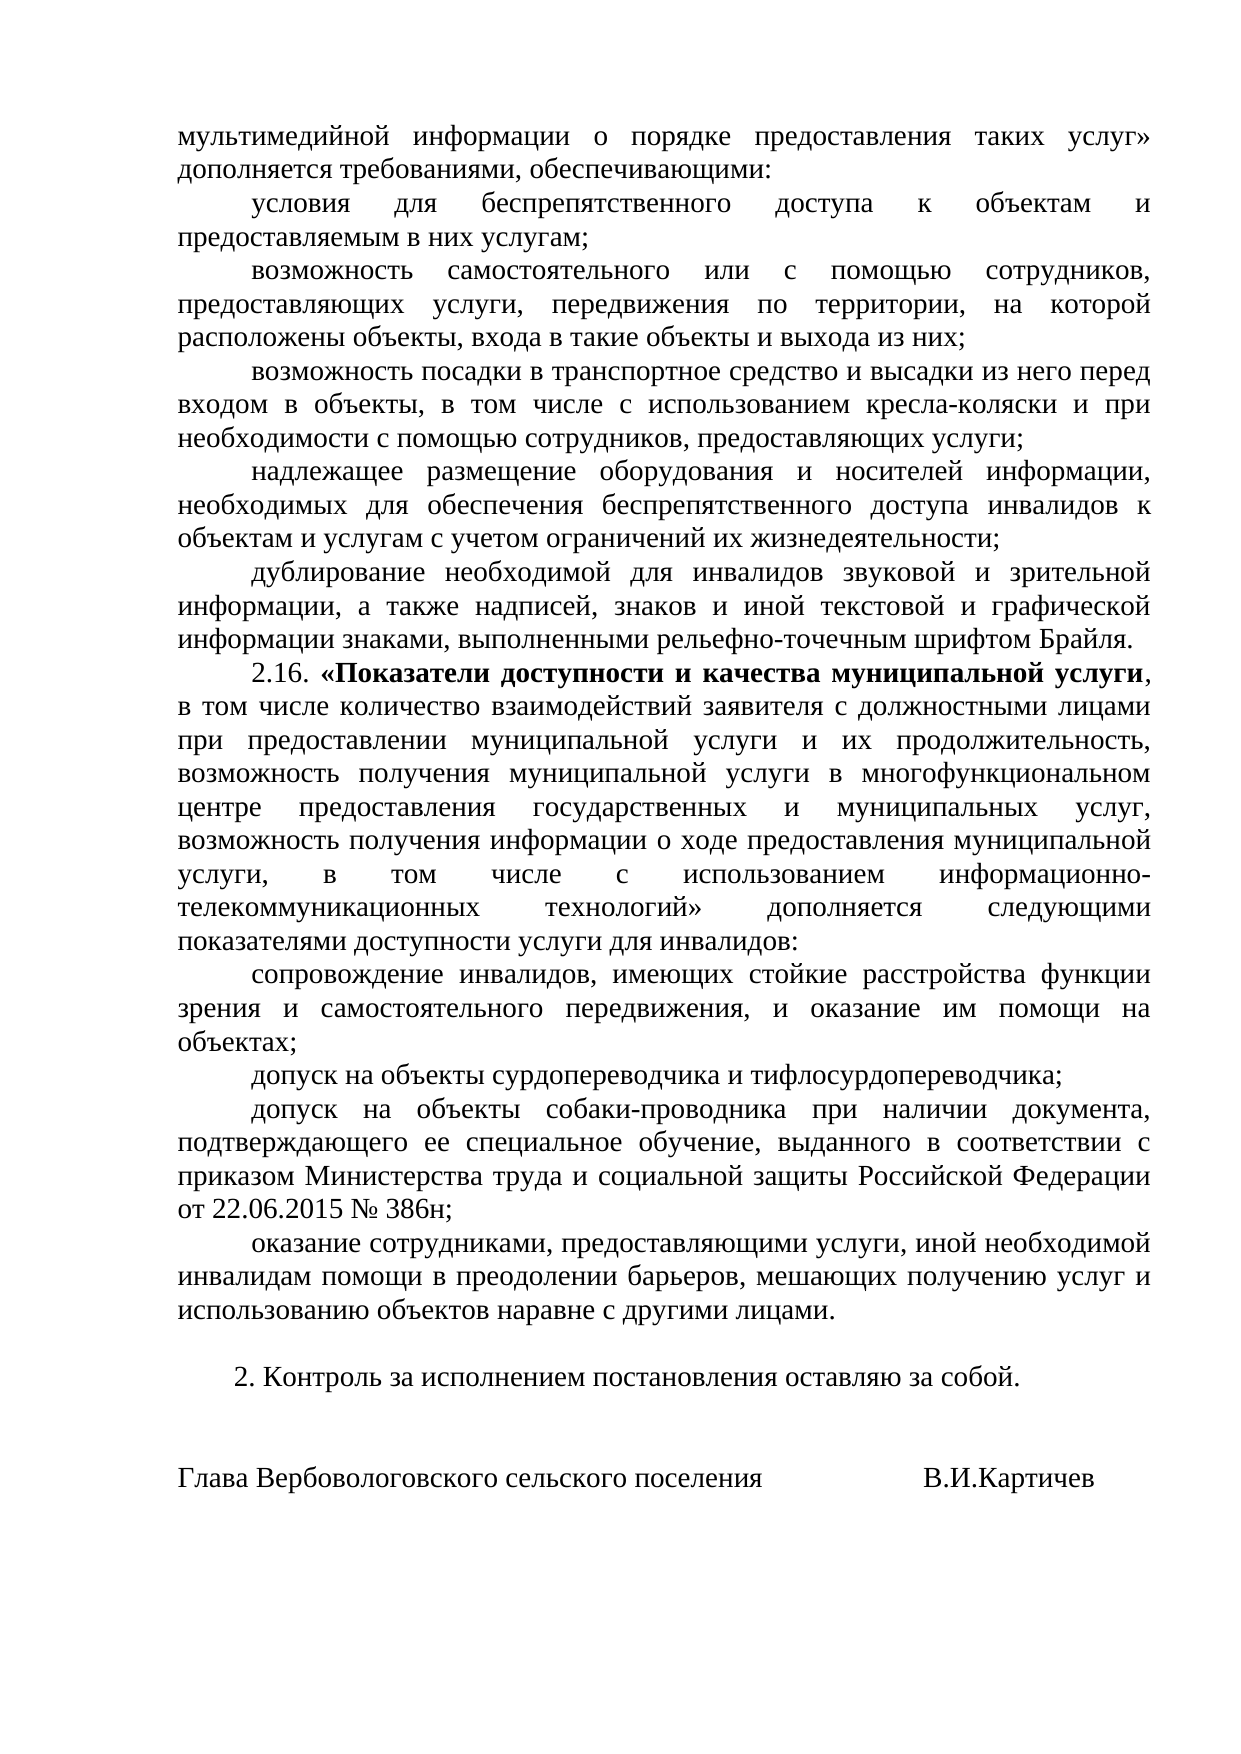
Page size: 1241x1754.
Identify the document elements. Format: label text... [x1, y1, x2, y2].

text оказание сотрудниками, предоставляющими услуги, иной необходимой инвалидам помощи в преодолении барьеров, мешающих получению услуг и использованию объектов наравне с другими лицами. [177, 1225, 1152, 1326]
text допуск на объекты сурдопереводчика и тифлосурдопереводчика; [177, 1057, 1152, 1091]
text надлежащее размещение оборудования и носителей информации, необходимых для обеспечения беспрепятственного доступа инвалидов к объектам и услугам с учетом ограничений их жизнедеятельности; [177, 453, 1152, 554]
text допуск на объекты собаки-проводника при наличии документа, подтверждающего ее специальное обучение, выданного в соответствии с приказом Министерства труда и социальной защиты Российской Федерации от 22.06.2015 № 386н; [177, 1091, 1152, 1225]
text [177, 118, 1152, 185]
text 2. Контроль за исполнением постановления оставляю за собой. [177, 1359, 1152, 1393]
text возможность самостоятельного или с помощью сотрудников, предоставляющих услуги, передвижения по территории, на которой расположены объекты, входа в такие объекты и выхода из них; [177, 252, 1152, 353]
text условия для беспрепятственного доступа к объектам и предоставляемым в них услугам; [177, 185, 1152, 252]
text Глава Вербовологовского сельского поселения В.И.Картичев [177, 1460, 1152, 1493]
text 2.16. «Показатели доступности и качества муниципальной услуги, в том числе количество взаимодействий заявителя с должностными лицами при предоставлении муниципальной услуги и их продолжительность, возможность получения муниципальной услуги в многофункциональном центре предоставления государственных и муниципальных услуг, возможность получения информации о ходе предоставления муниципальной услуги, в том числе с использованием информационно-телекоммуникационных технологий» дополняется следующими показателями доступности услуги для инвалидов: [177, 655, 1152, 957]
text возможность посадки в транспортное средство и высадки из него перед входом в объекты, в том числе с использованием кресла-коляски и при необходимости с помощью сотрудников, предоставляющих услуги; [177, 353, 1152, 453]
text дублирование необходимой для инвалидов звуковой и зрительной информации, а также надписей, знаков и иной текстовой и графической информации знаками, выполненными рельефно-точечным шрифтом Брайля. [177, 554, 1152, 655]
text сопровождение инвалидов, имеющих стойкие расстройства функции зрения и самостоятельного передвижения, и оказание им помощи на объектах; [177, 957, 1152, 1057]
